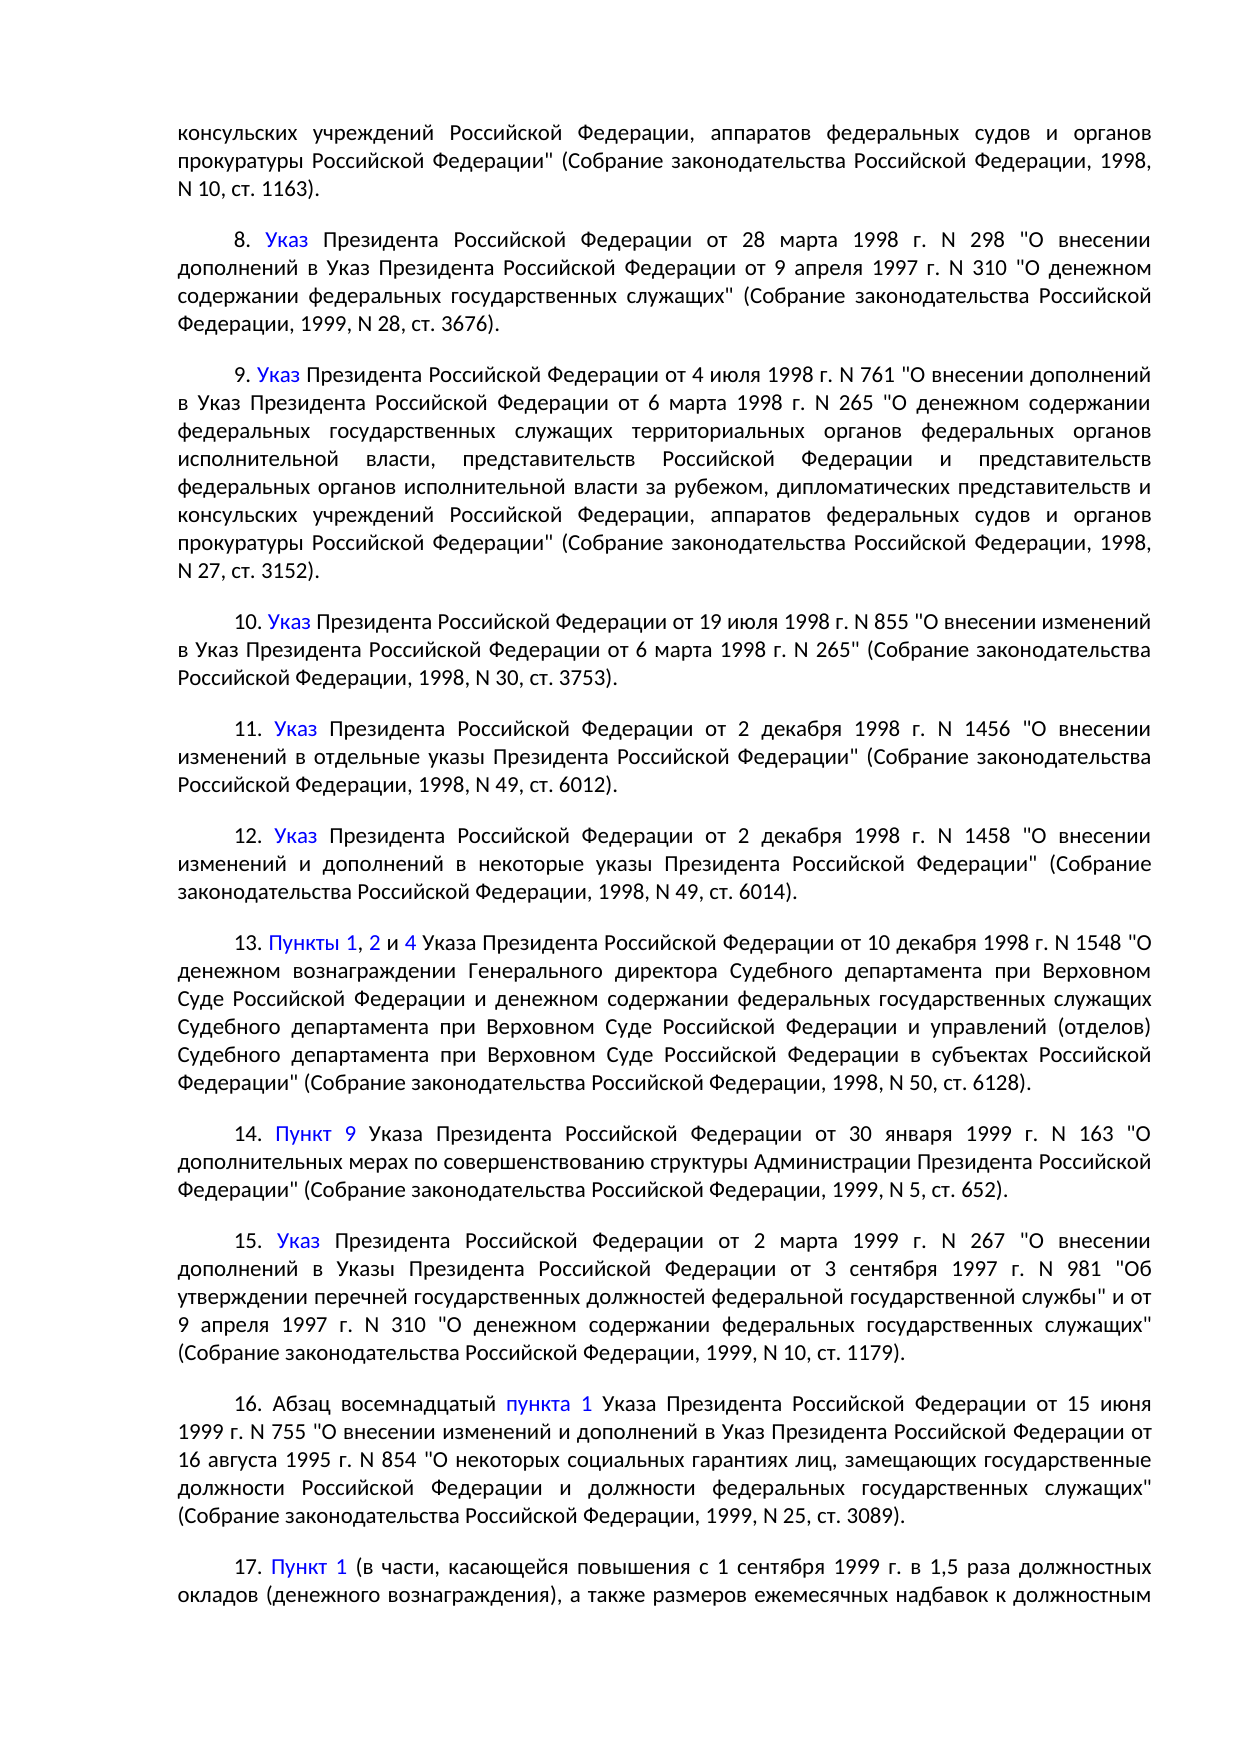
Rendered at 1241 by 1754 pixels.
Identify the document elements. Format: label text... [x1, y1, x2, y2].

text 15. Указ Президента Российской Федерации от 2 марта 1999 г. N 267 "О внесении дополнений в Указы Президента Российской Федерации от 3 сентября 1997 г. N 981 "Об утверждении перечней государственных должностей федеральной государственной службы" и от 9 апреля 1997 г. N 310 "О денежном содержании федеральных государственных служащих" (Собрание законодательства Российской Федерации, 1999, N 10, ст. 1179). [177, 1226, 1152, 1366]
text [177, 118, 1152, 202]
text 12. Указ Президента Российской Федерации от 2 декабря 1998 г. N 1458 "О внесении изменений и дополнений в некоторые указы Президента Российской Федерации" (Собрание законодательства Российской Федерации, 1998, N 49, ст. 6014). [177, 821, 1152, 905]
text 8. Указ Президента Российской Федерации от 28 марта 1998 г. N 298 "О внесении дополнений в Указ Президента Российской Федерации от 9 апреля 1997 г. N 310 "О денежном содержании федеральных государственных служащих" (Собрание законодательства Российской Федерации, 1999, N 28, ст. 3676). [177, 225, 1152, 337]
text 14. Пункт 9 Указа Президента Российской Федерации от 30 января 1999 г. N 163 "О дополнительных мерах по совершенствованию структуры Администрации Президента Российской Федерации" (Собрание законодательства Российской Федерации, 1999, N 5, ст. 652). [177, 1119, 1152, 1203]
text 16. Абзац восемнадцатый пункта 1 Указа Президента Российской Федерации от 15 июня 1999 г. N 755 "О внесении изменений и дополнений в Указ Президента Российской Федерации от 16 августа 1995 г. N 854 "О некоторых социальных гарантиях лиц, замещающих государственные должности Российской Федерации и должности федеральных государственных служащих" (Собрание законодательства Российской Федерации, 1999, N 25, ст. 3089). [177, 1389, 1152, 1529]
text 13. Пункты 1, 2 и 4 Указа Президента Российской Федерации от 10 декабря 1998 г. N 1548 "О денежном вознаграждении Генерального директора Судебного департамента при Верховном Суде Российской Федерации и денежном содержании федеральных государственных служащих Судебного департамента при Верховном Суде Российской Федерации и управлений (отделов) Судебного департамента при Верховном Суде Российской Федерации в субъектах Российской Федерации" (Собрание законодательства Российской Федерации, 1998, N 50, ст. 6128). [177, 928, 1152, 1096]
text 11. Указ Президента Российской Федерации от 2 декабря 1998 г. N 1456 "О внесении изменений в отдельные указы Президента Российской Федерации" (Собрание законодательства Российской Федерации, 1998, N 49, ст. 6012). [177, 714, 1152, 798]
text 10. Указ Президента Российской Федерации от 19 июля 1998 г. N 855 "О внесении изменений в Указ Президента Российской Федерации от 6 марта 1998 г. N 265" (Собрание законодательства Российской Федерации, 1998, N 30, ст. 3753). [177, 607, 1152, 691]
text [177, 1552, 1152, 1608]
text 9. Указ Президента Российской Федерации от 4 июля 1998 г. N 761 "О внесении дополнений в Указ Президента Российской Федерации от 6 марта 1998 г. N 265 "О денежном содержании федеральных государственных служащих территориальных органов федеральных органов исполнительной власти, представительств Российской Федерации и представительств федеральных органов исполнительной власти за рубежом, дипломатических представительств и консульских учреждений Российской Федерации, аппаратов федеральных судов и органов прокуратуры Российской Федерации" (Собрание законодательства Российской Федерации, 1998, N 27, ст. 3152). [177, 360, 1152, 584]
